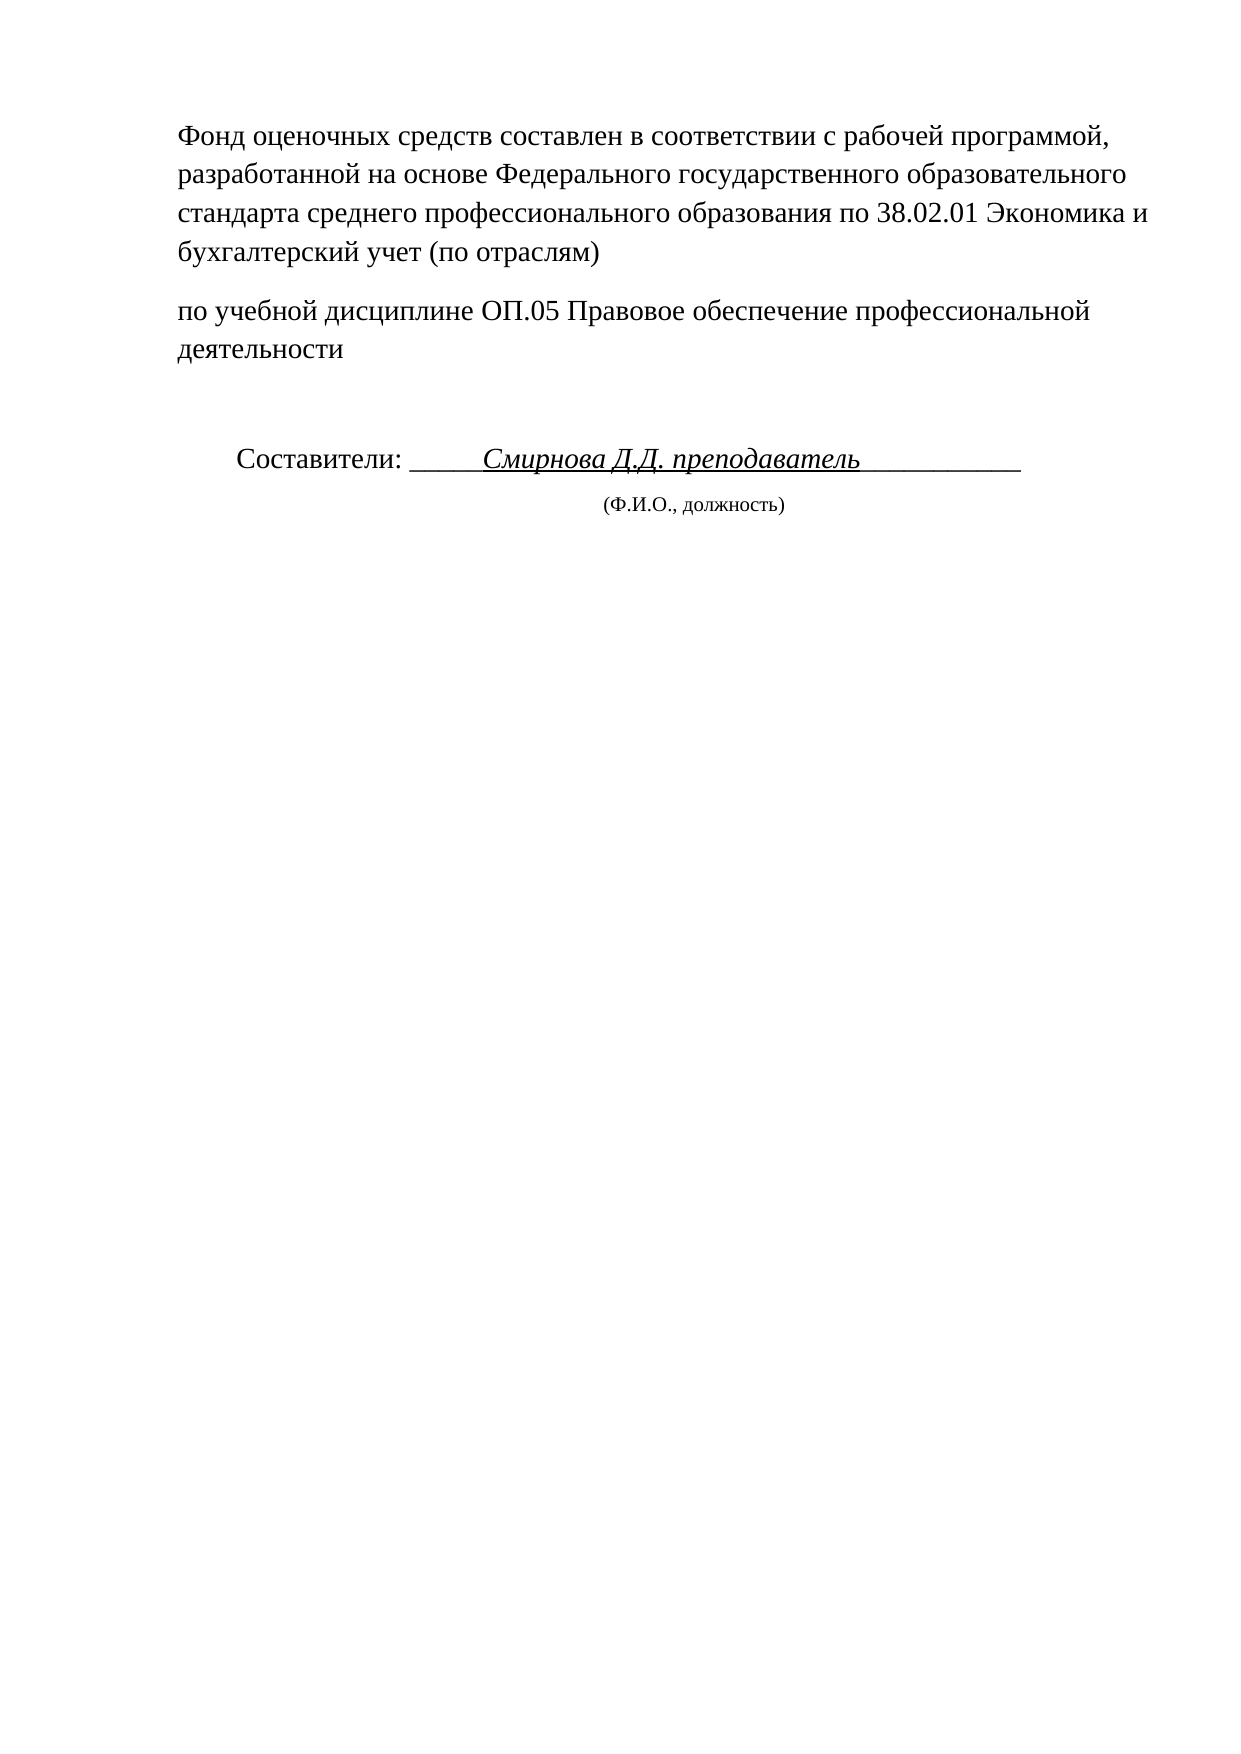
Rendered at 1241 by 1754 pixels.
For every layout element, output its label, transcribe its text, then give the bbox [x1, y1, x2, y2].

text Фонд оценочных средств составлен в соответствии с рабочей программой, разработанной на основе Федерального государственного образовательного стандарта среднего профессионального образования по 38.02.01 Экономика и бухгалтерский учет (по отраслям) [177, 118, 1152, 267]
text (Ф.И.О., должность) [177, 492, 1152, 516]
text по учебной дисциплине ОП.05 Правовое обеспечение профессиональной деятельности [177, 293, 1152, 365]
text Составители: _____Смирнова Д.Д. преподаватель___________ [177, 441, 1152, 475]
